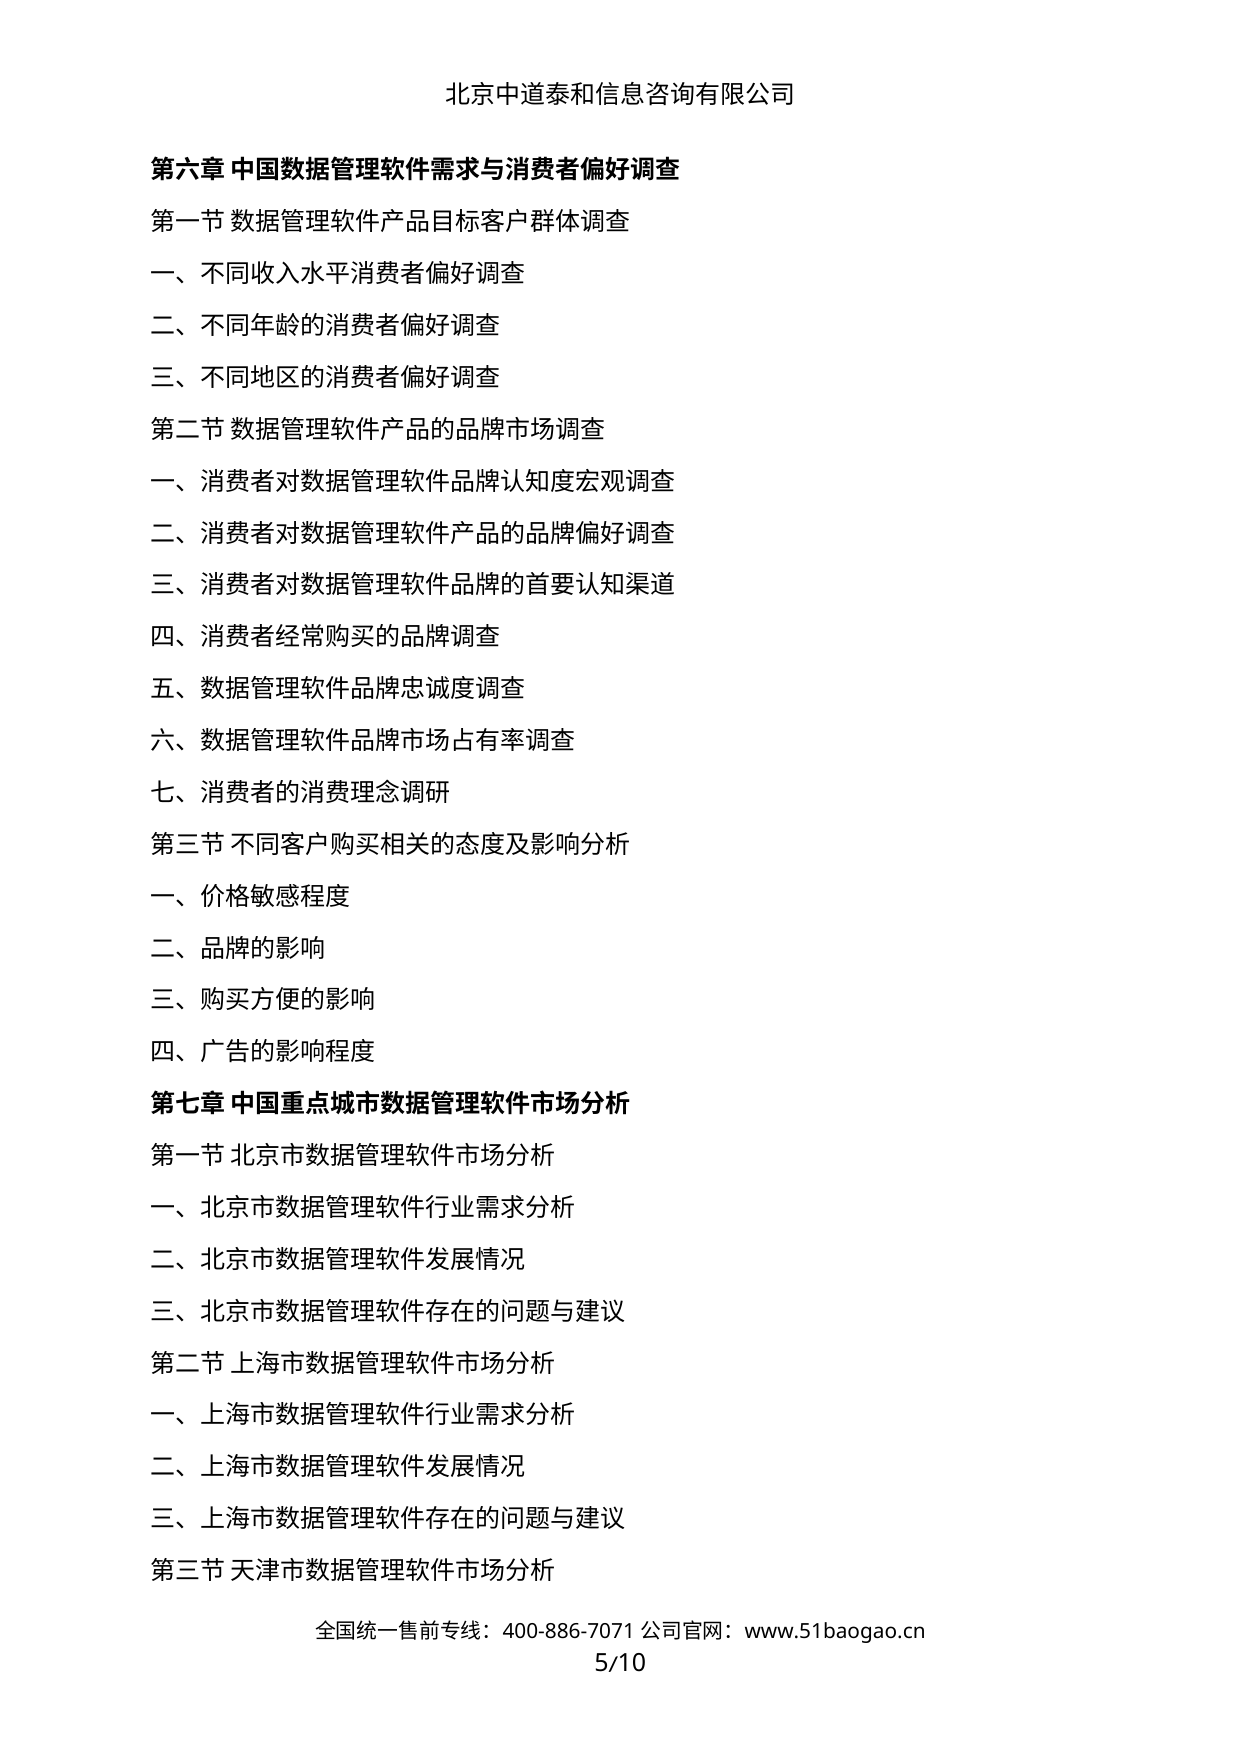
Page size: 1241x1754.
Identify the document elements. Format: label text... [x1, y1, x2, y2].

text 四、消费者经常购买的品牌调查 [150, 617, 1090, 653]
text 一、消费者对数据管理软件品牌认知度宏观调查 [150, 461, 1090, 497]
text 一、不同收入水平消费者偏好调查 [150, 254, 1090, 290]
text 一、价格敏感程度 [150, 876, 1090, 912]
text 第二节 上海市数据管理软件市场分析 [150, 1343, 1090, 1379]
text 六、数据管理软件品牌市场占有率调查 [150, 721, 1090, 757]
text 三、上海市数据管理软件存在的问题与建议 [150, 1499, 1090, 1535]
text 第三节 天津市数据管理软件市场分析 [150, 1551, 1090, 1587]
text 三、北京市数据管理软件存在的问题与建议 [150, 1291, 1090, 1327]
text 二、品牌的影响 [150, 928, 1090, 964]
text 第二节 数据管理软件产品的品牌市场调查 [150, 409, 1090, 446]
text 七、消费者的消费理念调研 [150, 772, 1090, 809]
text 第六章 中国数据管理软件需求与消费者偏好调查 [150, 150, 1090, 186]
text 一、北京市数据管理软件行业需求分析 [150, 1187, 1090, 1224]
text 二、北京市数据管理软件发展情况 [150, 1239, 1090, 1276]
text 五、数据管理软件品牌忠诚度调查 [150, 669, 1090, 705]
text 第一节 北京市数据管理软件市场分析 [150, 1136, 1090, 1172]
text 第七章 中国重点城市数据管理软件市场分析 [150, 1084, 1090, 1120]
text 二、消费者对数据管理软件产品的品牌偏好调查 [150, 513, 1090, 549]
text 四、广告的影响程度 [150, 1032, 1090, 1068]
text 二、不同年龄的消费者偏好调查 [150, 306, 1090, 342]
text 三、消费者对数据管理软件品牌的首要认知渠道 [150, 565, 1090, 601]
text 第一节 数据管理软件产品目标客户群体调查 [150, 202, 1090, 238]
text 一、上海市数据管理软件行业需求分析 [150, 1395, 1090, 1431]
text 三、购买方便的影响 [150, 980, 1090, 1016]
text 二、上海市数据管理软件发展情况 [150, 1447, 1090, 1483]
text 三、不同地区的消费者偏好调查 [150, 357, 1090, 394]
text 第三节 不同客户购买相关的态度及影响分析 [150, 824, 1090, 861]
